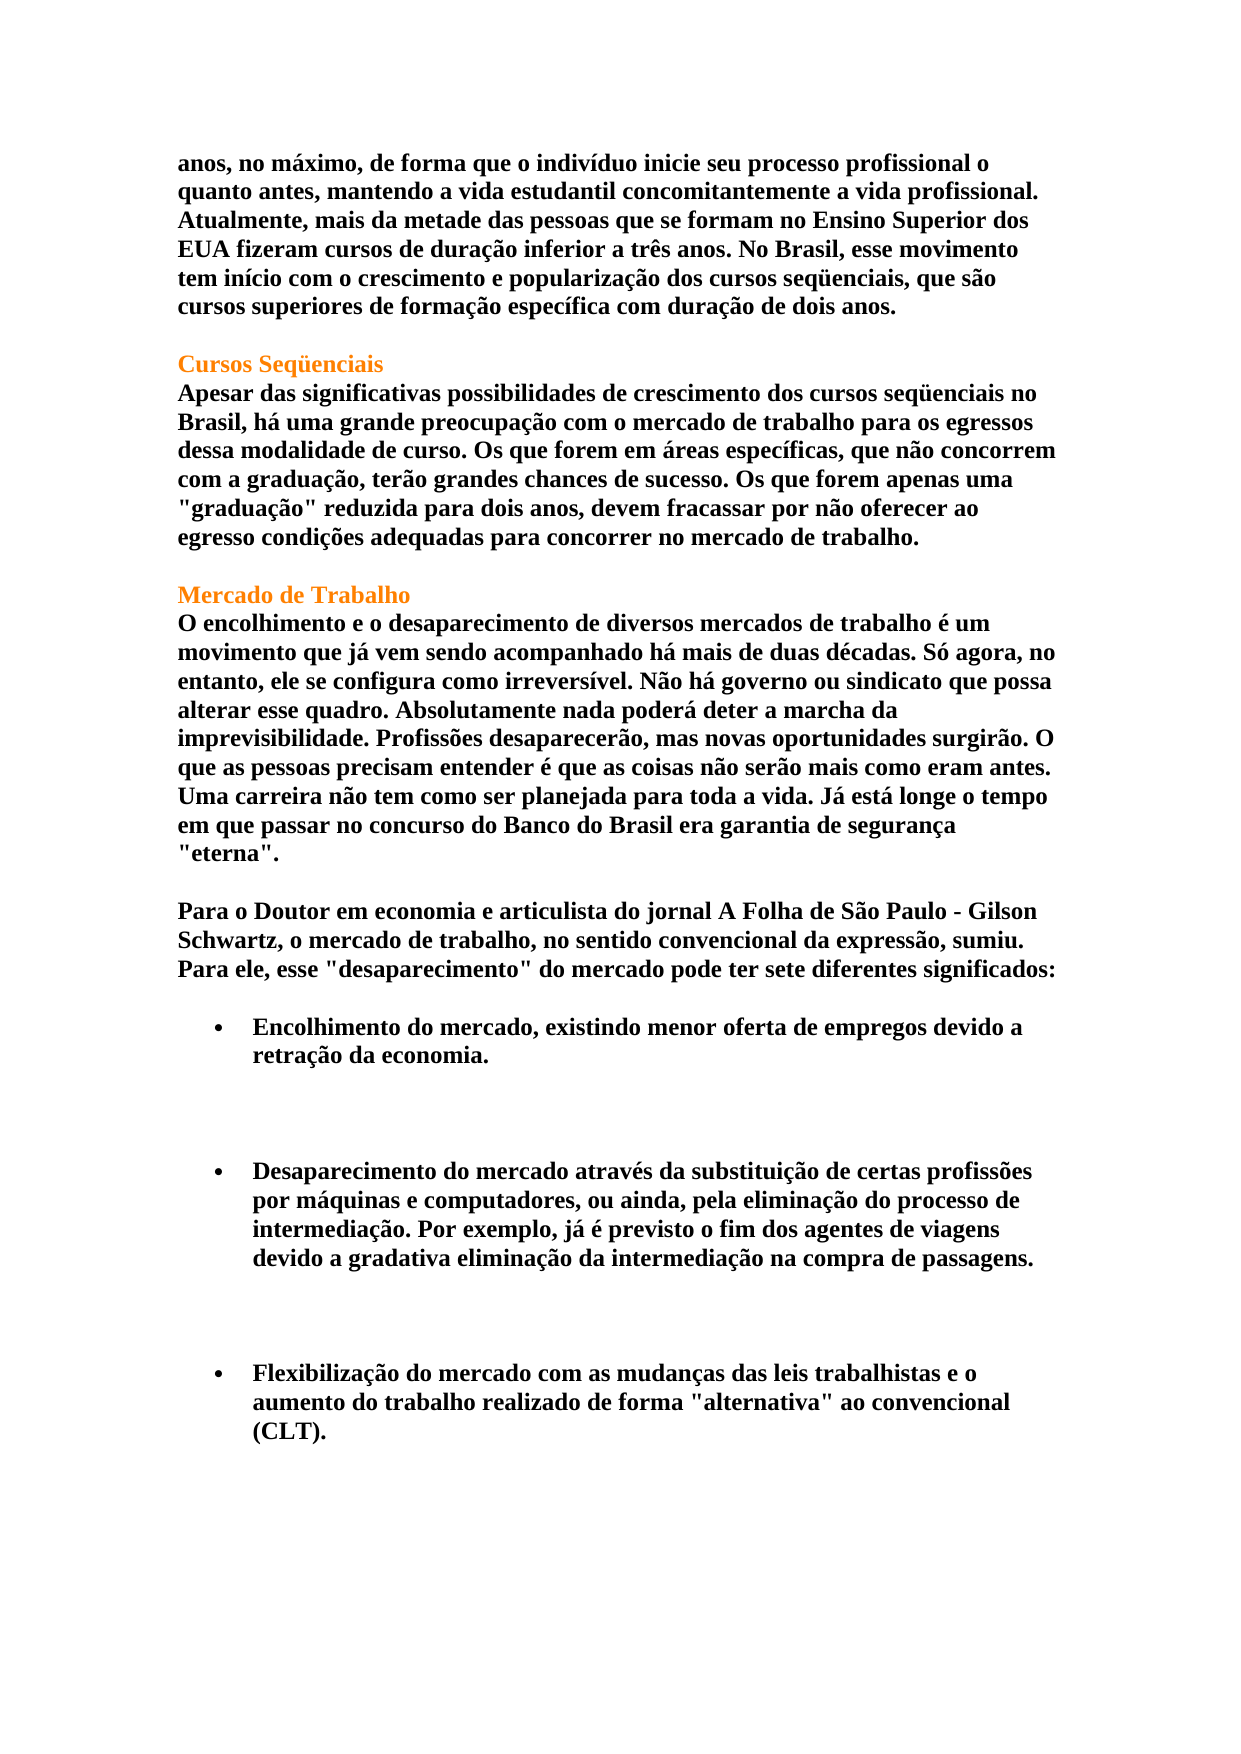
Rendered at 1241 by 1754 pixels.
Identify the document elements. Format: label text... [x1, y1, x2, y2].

list Flexibilização do mercado com as mudanças das leis trabalhistas e o aumento do trabalho realizado de forma "alternativa" ao convencional (CLT). [215, 1358, 1063, 1445]
list Encolhimento do mercado, existindo menor oferta de empregos devido a retração da economia. [215, 1012, 1063, 1069]
text Para o Doutor em economia e articulista do jornal A Folha de São Paulo - Gilson Schwartz, o mercado de trabalho, no sentido convencional da expressão, sumiu. Para ele, esse "desaparecimento" do mercado pode ter sete diferentes significados: [177, 896, 1063, 983]
text Cursos Seqüenciais Apesar das significativas possibilidades de crescimento dos cursos seqüenciais no Brasil, há uma grande preocupação com o mercado de trabalho para os egressos dessa modalidade de curso. Os que forem em áreas específicas, que não concorrem com a graduação, terão grandes chances de sucesso. Os que forem apenas uma "graduação" reduzida para dois anos, devem fracassar por não oferecer ao egresso condições adequadas para concorrer no mercado de trabalho. [177, 349, 1063, 551]
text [177, 148, 1063, 320]
text Mercado de Trabalho O encolhimento e o desaparecimento de diversos mercados de trabalho é um movimento que já vem sendo acompanhado há mais de duas décadas. Só agora, no entanto, ele se configura como irreversível. Não há governo ou sindicato que possa alterar esse quadro. Absolutamente nada poderá deter a marcha da imprevisibilidade. Profissões desaparecerão, mas novas oportunidades surgirão. O que as pessoas precisam entender é que as coisas não serão mais como eram antes. Uma carreira não tem como ser planejada para toda a vida. Já está longe o tempo em que passar no concurso do Banco do Brasil era garantia de segurança "eterna". [177, 580, 1063, 867]
list Desaparecimento do mercado através da substituição de certas profissões por máquinas e computadores, ou ainda, pela eliminação do processo de intermediação. Por exemplo, já é previsto o fim dos agentes de viagens devido a gradativa eliminação da intermediação na compra de passagens. [215, 1156, 1063, 1271]
